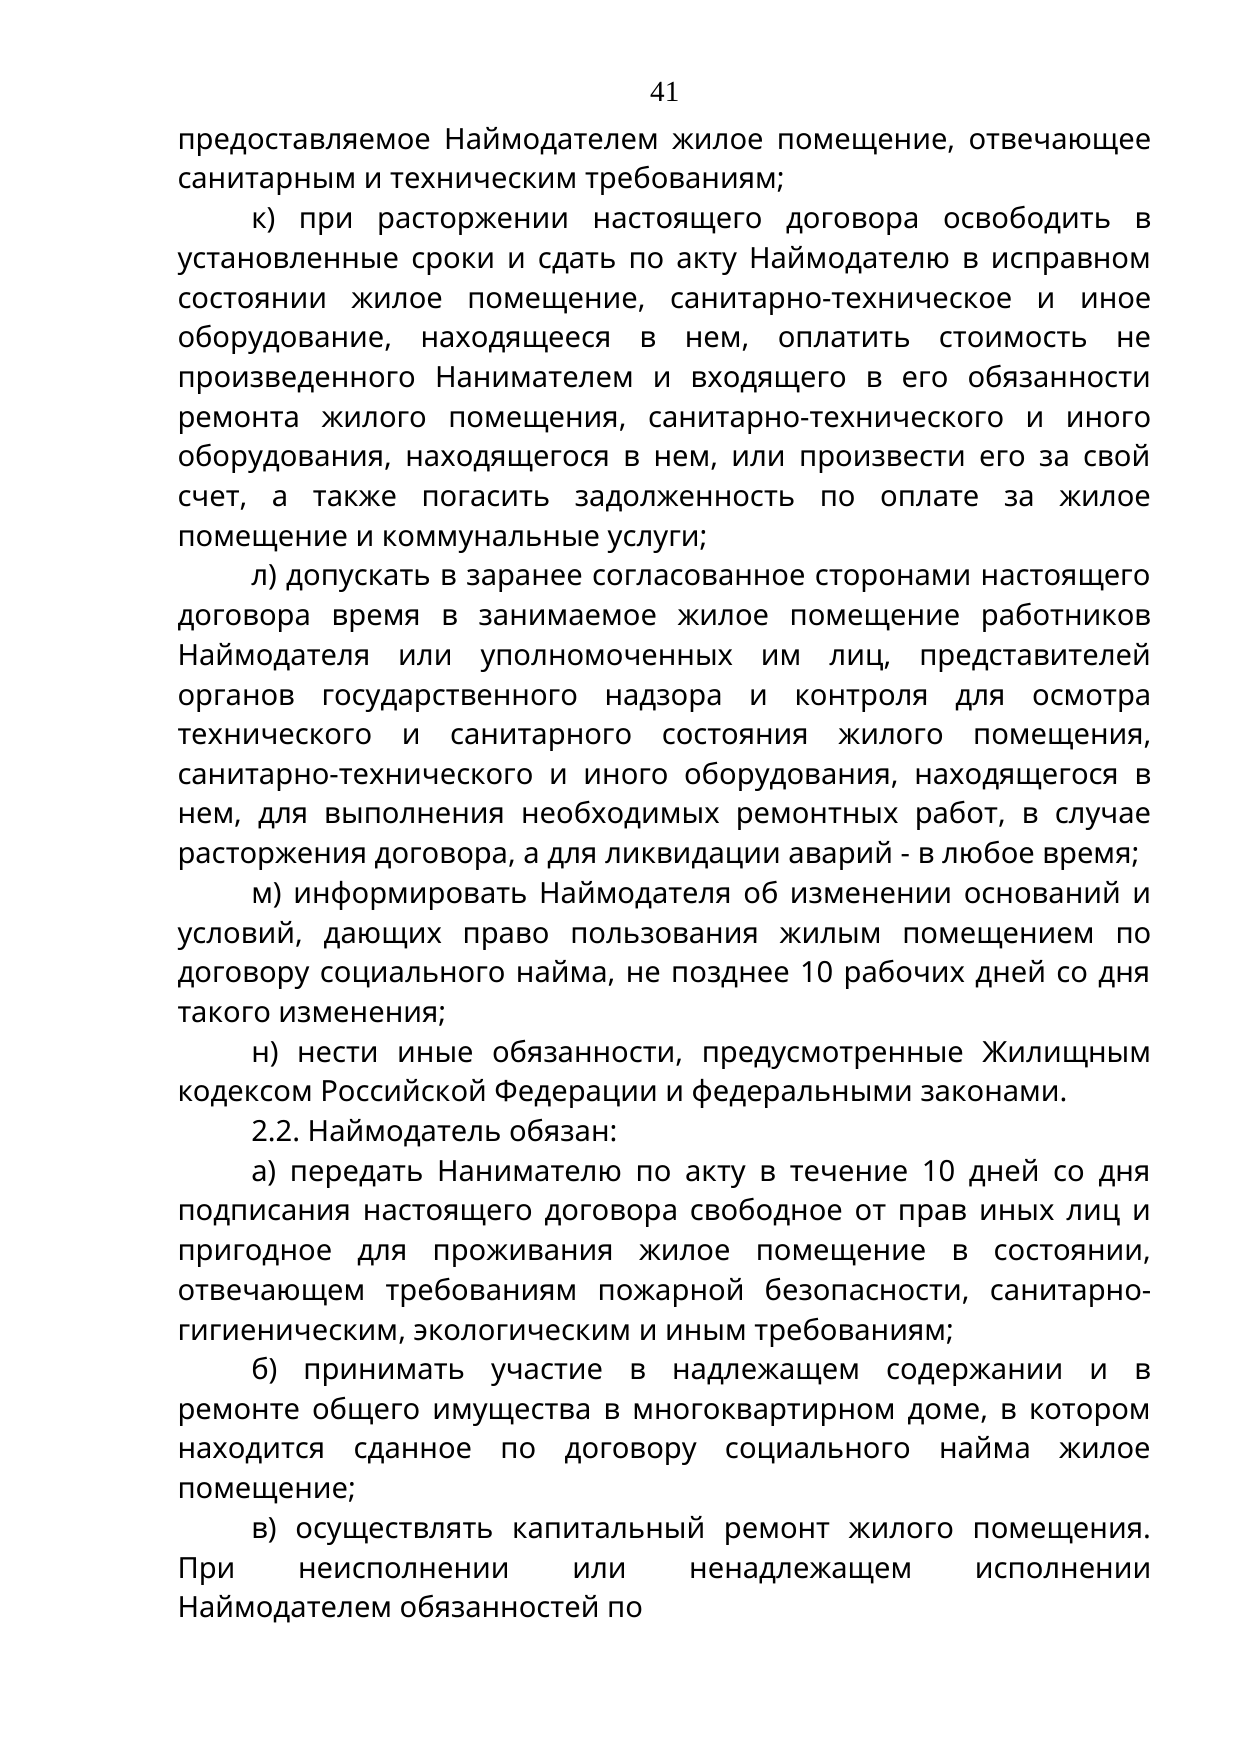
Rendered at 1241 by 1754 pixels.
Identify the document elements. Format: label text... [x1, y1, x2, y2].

text к) при расторжении настоящего договора освободить в установленные сроки и сдать по акту Наймодателю в исправном состоянии жилое помещение, санитарно-техническое и иное оборудование, находящееся в нем, оплатить стоимость не произведенного Нанимателем и входящего в его обязанности ремонта жилого помещения, санитарно-технического и иного оборудования, находящегося в нем, или произвести его за свой счет, а также погасить задолженность по оплате за жилое помещение и коммунальные услуги; [177, 197, 1152, 555]
text б) принимать участие в надлежащем содержании и в ремонте общего имущества в многоквартирном доме, в котором находится сданное по договору социального найма жилое помещение; [177, 1348, 1152, 1507]
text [177, 118, 1152, 197]
text в) осуществлять капитальный ремонт жилого помещения. При неисполнении или ненадлежащем исполнении Наймодателем обязанностей по [177, 1507, 1152, 1626]
text м) информировать Наймодателя об изменении оснований и условий, дающих право пользования жилым помещением по договору социального найма, не позднее 10 рабочих дней со дня такого изменения; [177, 872, 1152, 1031]
text 2.2. Наймодатель обязан: [177, 1110, 1152, 1150]
text а) передать Нанимателю по акту в течение 10 дней со дня подписания настоящего договора свободное от прав иных лиц и пригодное для проживания жилое помещение в состоянии, отвечающем требованиям пожарной безопасности, санитарно-гигиеническим, экологическим и иным требованиям; [177, 1150, 1152, 1348]
text л) допускать в заранее согласованное сторонами настоящего договора время в занимаемое жилое помещение работников Наймодателя или уполномоченных им лиц, представителей органов государственного надзора и контроля для осмотра технического и санитарного состояния жилого помещения, санитарно-технического и иного оборудования, находящегося в нем, для выполнения необходимых ремонтных работ, в случае расторжения договора, а для ликвидации аварий - в любое время; [177, 555, 1152, 872]
text н) нести иные обязанности, предусмотренные Жилищным кодексом Российской Федерации и федеральными законами. [177, 1031, 1152, 1110]
